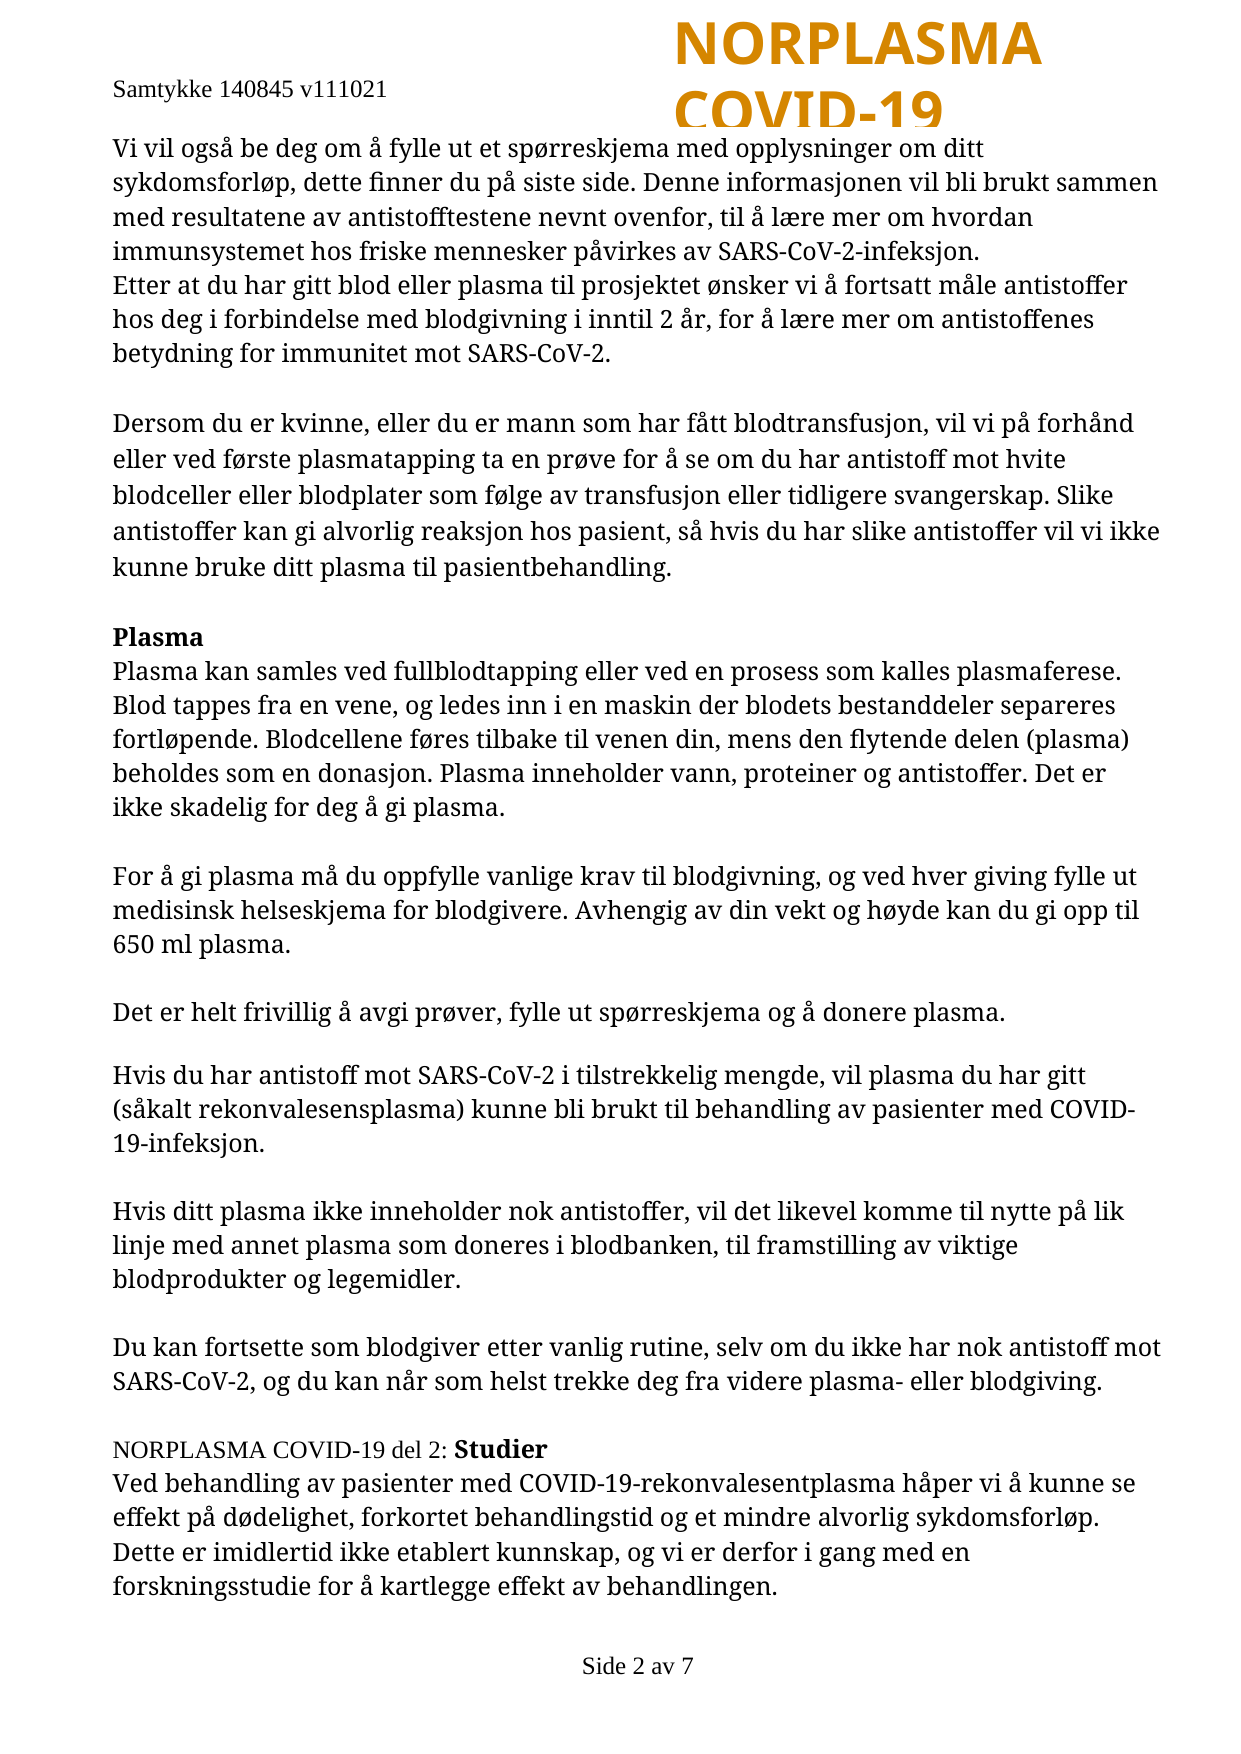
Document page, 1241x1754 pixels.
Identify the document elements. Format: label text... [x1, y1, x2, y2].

text Du kan fortsette som blodgiver etter vanlig rutine, selv om du ikke har nok antistoff mot SARS-CoV-2, og du kan når som helst trekke deg fra videre plasma- eller blodgiving. [112, 1330, 1162, 1398]
text Vi vil også be deg om å fylle ut et spørreskjema med opplysninger om ditt sykdomsforløp, dette finner du på siste side. Denne informasjonen vil bli brukt sammen med resultatene av antistofftestene nevnt ovenfor, til å lære mer om hvordan immunsystemet hos friske mennesker påvirkes av SARS-CoV-2-infeksjon. [112, 131, 1162, 267]
text For å gi plasma må du oppfylle vanlige krav til blodgivning, og ved hver giving fylle ut medisinsk helseskjema for blodgivere. Avhengig av din vekt og høyde kan du gi opp til 650 ml plasma. [112, 858, 1162, 960]
text Hvis ditt plasma ikke inneholder nok antistoffer, vil det likevel komme til nytte på lik linje med annet plasma som doneres i blodbanken, til framstilling av viktige blodprodukter og legemidler. [112, 1193, 1162, 1296]
text effekt på dødelighet, forkortet behandlingstid og et mindre alvorlig sykdomsforløp. Dette er imidlertid ikke etablert kunnskap, og vi er derfor i gang med en forskningsstudie for å kartlegge effekt av behandlingen. [112, 1500, 1162, 1602]
text Etter at du har gitt blod eller plasma til prosjektet ønsker vi å fortsatt måle antistoffer hos deg i forbindelse med blodgivning i inntil 2 år, for å lære mer om antistoffenes betydning for immunitet mot SARS-CoV-2. [112, 267, 1162, 369]
text Hvis du har antistoff mot SARS-CoV-2 i tilstrekkelig mengde, vil plasma du har gitt (såkalt rekonvalesensplasma) kunne bli brukt til behandling av pasienter med COVID-19-infeksjon. [112, 1057, 1162, 1159]
text Plasma [112, 620, 1162, 654]
text Det er helt frivillig å avgi prøver, fylle ut spørreskjema og å donere plasma. [112, 994, 1162, 1028]
text Dersom du er kvinne, eller du er mann som har fått blodtransfusjon, vil vi på forhånd eller ved første plasmatapping ta en prøve for å se om du har antistoff mot hvite blodceller eller blodplater som følge av transfusjon eller tidligere svangerskap. Slike antistoffer kan gi alvorlig reaksjon hos pasient, så hvis du har slike antistoffer vil vi ikke kunne bruke ditt plasma til pasientbehandling. [112, 406, 1162, 584]
text Ved behandling av pasienter med COVID-19-rekonvalesentplasma håper vi å kunne se [112, 1466, 1162, 1500]
text Plasma kan samles ved fullblodtapping eller ved en prosess som kalles plasmaferese. Blod tappes fra en vene, og ledes inn i en maskin der blodets bestanddeler separeres fortløpende. Blodcellene føres tilbake til venen din, mens den flytende delen (plasma) beholdes som en donasjon. Plasma inneholder vann, proteiner og antistoffer. Det er ikke skadelig for deg å gi plasma. [112, 654, 1162, 824]
text NORPLASMA COVID-19 del 2: Studier [112, 1432, 1162, 1466]
